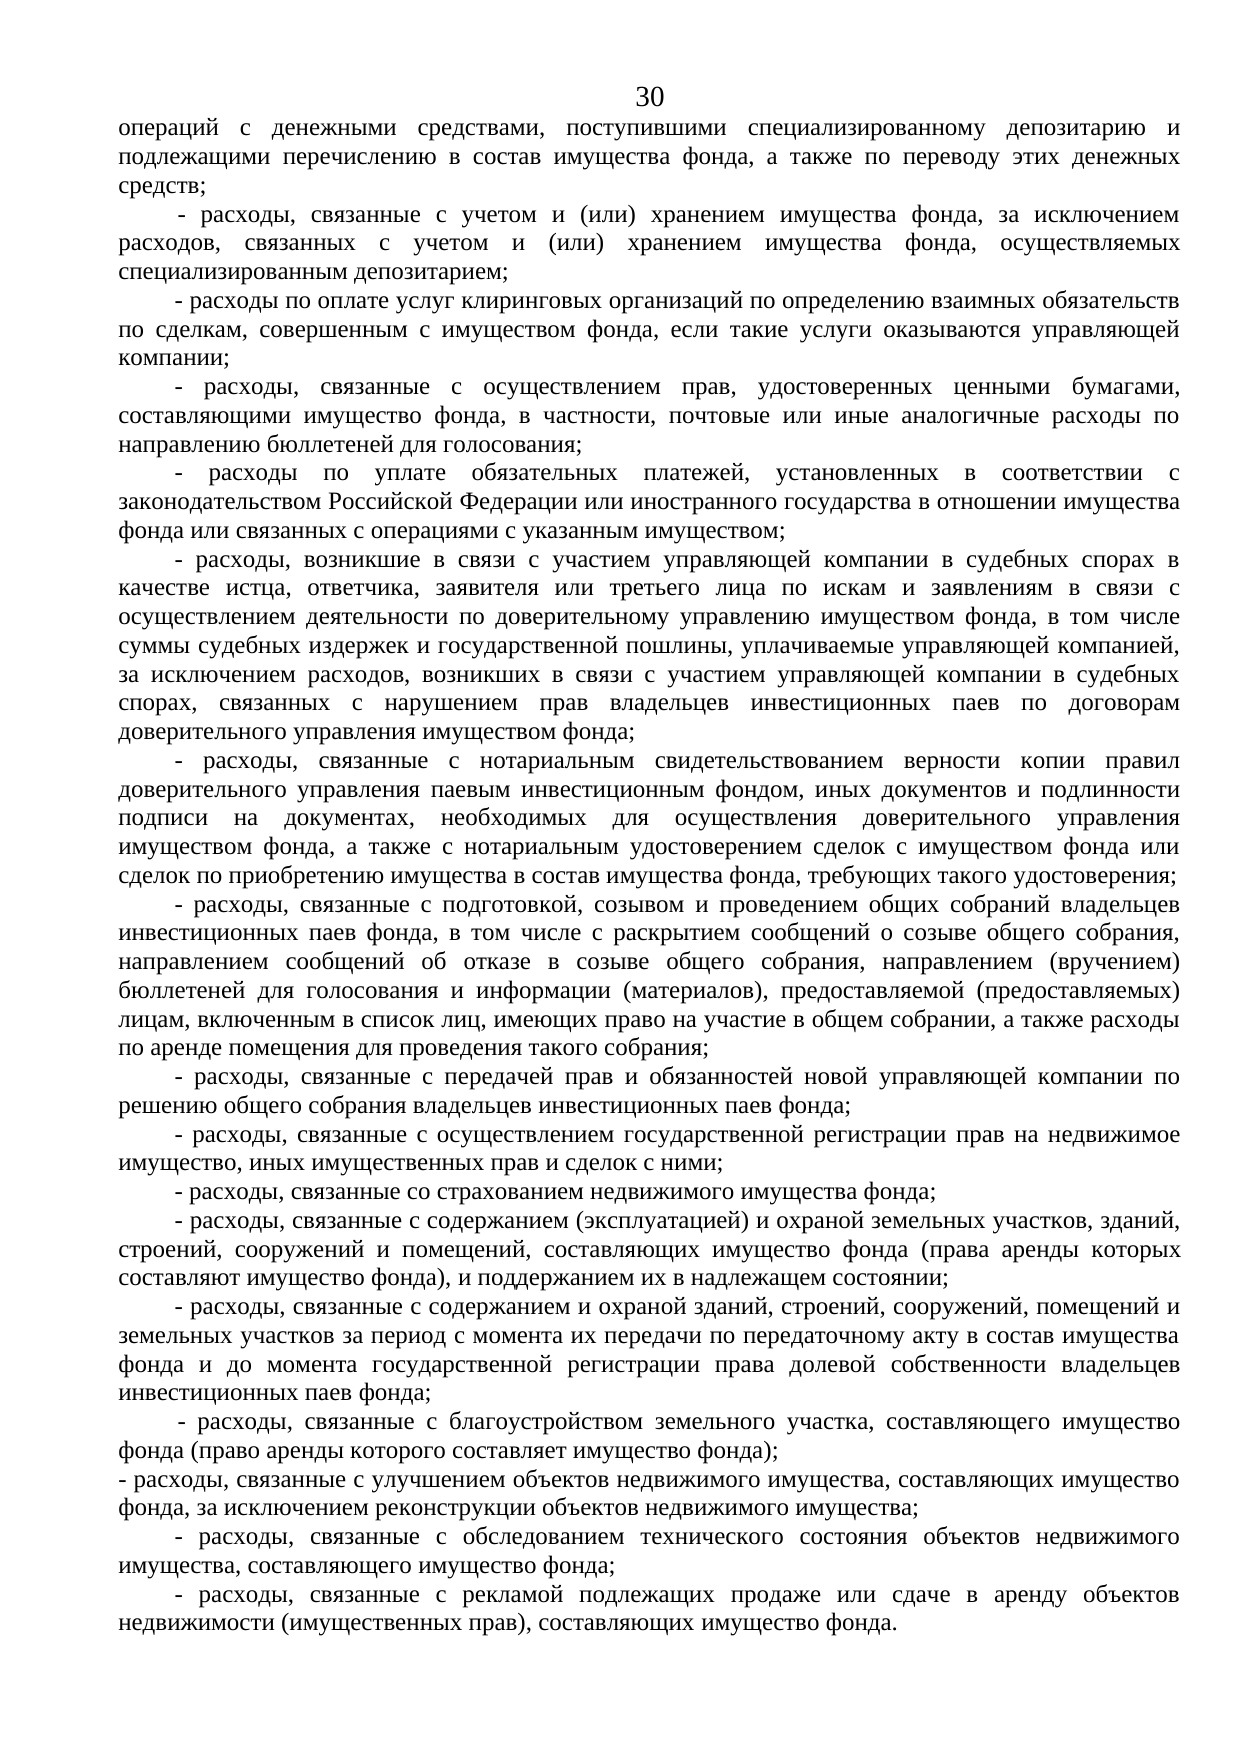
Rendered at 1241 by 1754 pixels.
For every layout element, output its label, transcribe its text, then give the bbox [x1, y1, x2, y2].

text - расходы, связанные с рекламой подлежащих продаже или сдаче в аренду объектов недвижимости (имущественных прав), составляющих имущество фонда. [118, 1579, 1181, 1636]
text - расходы по оплате услуг клиринговых организаций по определению взаимных обязательств по сделкам, совершенным с имуществом фонда, если такие услуги оказываются управляющей компании; [118, 285, 1181, 371]
text - расходы, связанные с обследованием технического состояния объектов недвижимого имущества, составляющего имущество фонда; [118, 1521, 1181, 1579]
text - расходы, связанные с передачей прав и обязанностей новой управляющей компании по решению общего собрания владельцев инвестиционных паев фонда; [118, 1061, 1181, 1119]
text - расходы, возникшие в связи с участием управляющей компании в судебных спорах в качестве истца, ответчика, заявителя или третьего лица по искам и заявлениям в связи с осуществлением деятельности по доверительному управлению имуществом фонда, в том числе суммы судебных издержек и государственной пошлины, уплачиваемые управляющей компанией, за исключением расходов, возникших в связи с участием управляющей компании в судебных спорах, связанных с нарушением прав владельцев инвестиционных паев по договорам доверительного управления имуществом фонда; [118, 544, 1181, 745]
text - расходы, связанные с благоустройством земельного участка, составляющего имущество фонда (право аренды которого составляет имущество фонда); [118, 1406, 1181, 1464]
text - расходы, связанные с учетом и (или) хранением имущества фонда, за исключением расходов, связанных с учетом и (или) хранением имущества фонда, осуществляемых специализированным депозитарием; [118, 199, 1181, 285]
text - расходы, связанные с содержанием (эксплуатацией) и охраной земельных участков, зданий, строений, сооружений и помещений, составляющих имущество фонда (права аренды которых составляют имущество фонда), и поддержанием их в надлежащем состоянии; [118, 1205, 1181, 1291]
text - расходы, связанные с осуществлением прав, удостоверенных ценными бумагами, составляющими имущество фонда, в частности, почтовые или иные аналогичные расходы по направлению бюллетеней для голосования; [118, 371, 1181, 457]
text - расходы по уплате обязательных платежей, установленных в соответствии с законодательством Российской Федерации или иностранного государства в отношении имущества фонда или связанных с операциями с указанным имуществом; [118, 457, 1181, 544]
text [118, 112, 1181, 199]
text - расходы, связанные с подготовкой, созывом и проведением общих собраний владельцев инвестиционных паев фонда, в том числе с раскрытием сообщений о созыве общего собрания, направлением сообщений об отказе в созыве общего собрания, направлением (вручением) бюллетеней для голосования и информации (материалов), предоставляемой (предоставляемых) лицам, включенным в список лиц, имеющих право на участие в общем собрании, а также расходы по аренде помещения для проведения такого собрания; [118, 889, 1181, 1061]
text - расходы, связанные с содержанием и охраной зданий, строений, сооружений, помещений и земельных участков за период с момента их передачи по передаточному акту в состав имущества фонда и до момента государственной регистрации права долевой собственности владельцев инвестиционных паев фонда; [118, 1291, 1181, 1406]
text - расходы, связанные с улучшением объектов недвижимого имущества, составляющих имущество фонда, за исключением реконструкции объектов недвижимого имущества; [118, 1464, 1181, 1521]
text - расходы, связанные с нотариальным свидетельствованием верности копии правил доверительного управления паевым инвестиционным фондом, иных документов и подлинности подписи на документах, необходимых для осуществления доверительного управления имуществом фонда, а также с нотариальным удостоверением сделок с имуществом фонда или сделок по приобретению имущества в состав имущества фонда, требующих такого удостоверения; [118, 745, 1181, 889]
text - расходы, связанные с осуществлением государственной регистрации прав на недвижимое имущество, иных имущественных прав и сделок с ними; [118, 1119, 1181, 1176]
text - расходы, связанные со страхованием недвижимого имущества фонда; [118, 1176, 1181, 1205]
